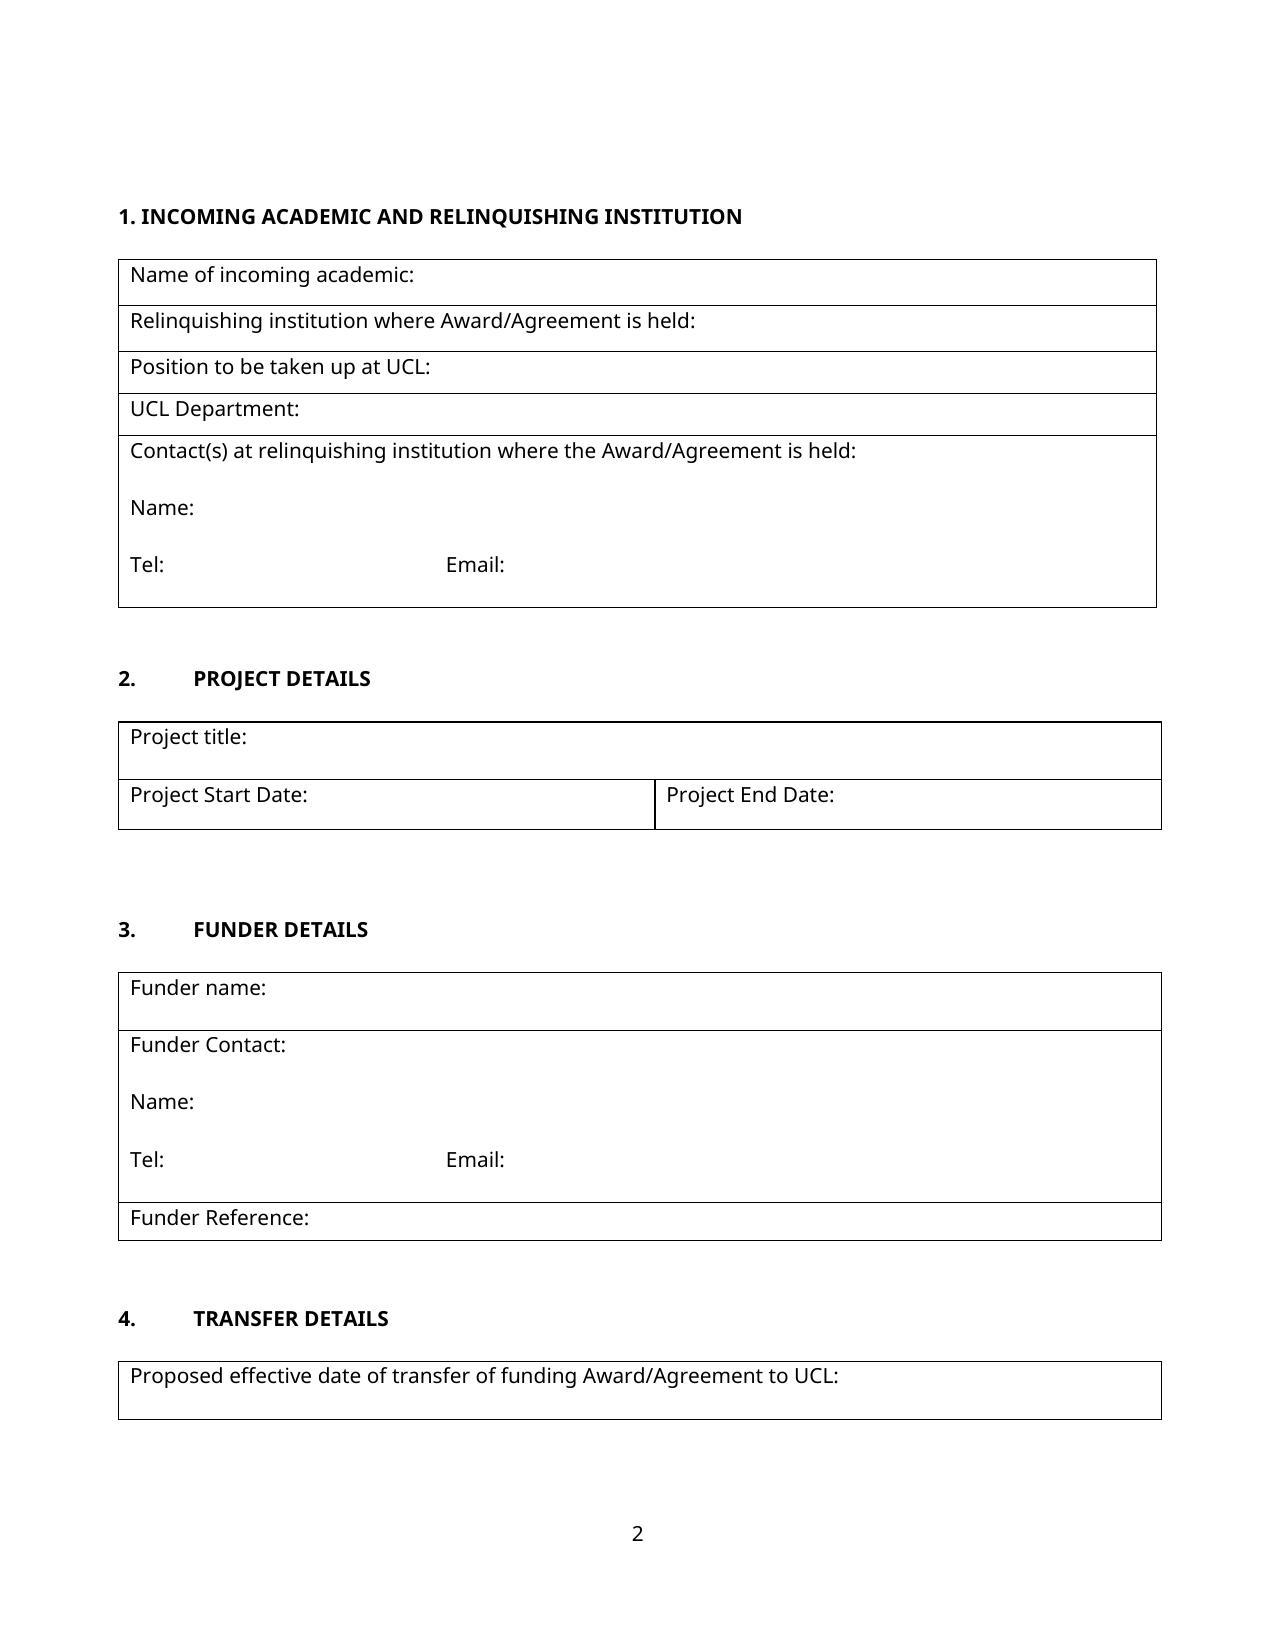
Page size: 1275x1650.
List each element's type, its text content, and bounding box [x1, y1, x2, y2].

table_cell Funder Contact: Name: Tel: Email: [119, 1031, 1161, 1202]
table_cell Project End Date: [656, 780, 1161, 828]
table_cell UCL Department: [119, 394, 1156, 435]
text 3. FUNDER DETAILS [118, 915, 1157, 943]
text 4. TRANSFER DETAILS [118, 1304, 1157, 1332]
table_header Proposed effective date of transfer of funding Award/Agreement to UCL: [119, 1362, 1161, 1418]
table_cell Position to be taken up at UCL: [119, 352, 1156, 393]
table_header Project title: [119, 723, 1161, 779]
table_cell Relinquishing institution where Award/Agreement is held: [119, 306, 1156, 351]
table_header Funder name: [119, 973, 1161, 1029]
table_cell Contact(s) at relinquishing institution where the Award/Agreement is held: Name: Tel: Email: [119, 436, 1156, 607]
text 2. PROJECT DETAILS [118, 636, 1157, 693]
table_cell Funder Reference: [119, 1203, 1161, 1240]
text 1. INCOMING ACADEMIC AND RELINQUISHING INSTITUTION [118, 202, 1157, 231]
table_header Name of incoming academic: [119, 260, 1156, 305]
table_cell Project Start Date: [119, 780, 654, 828]
